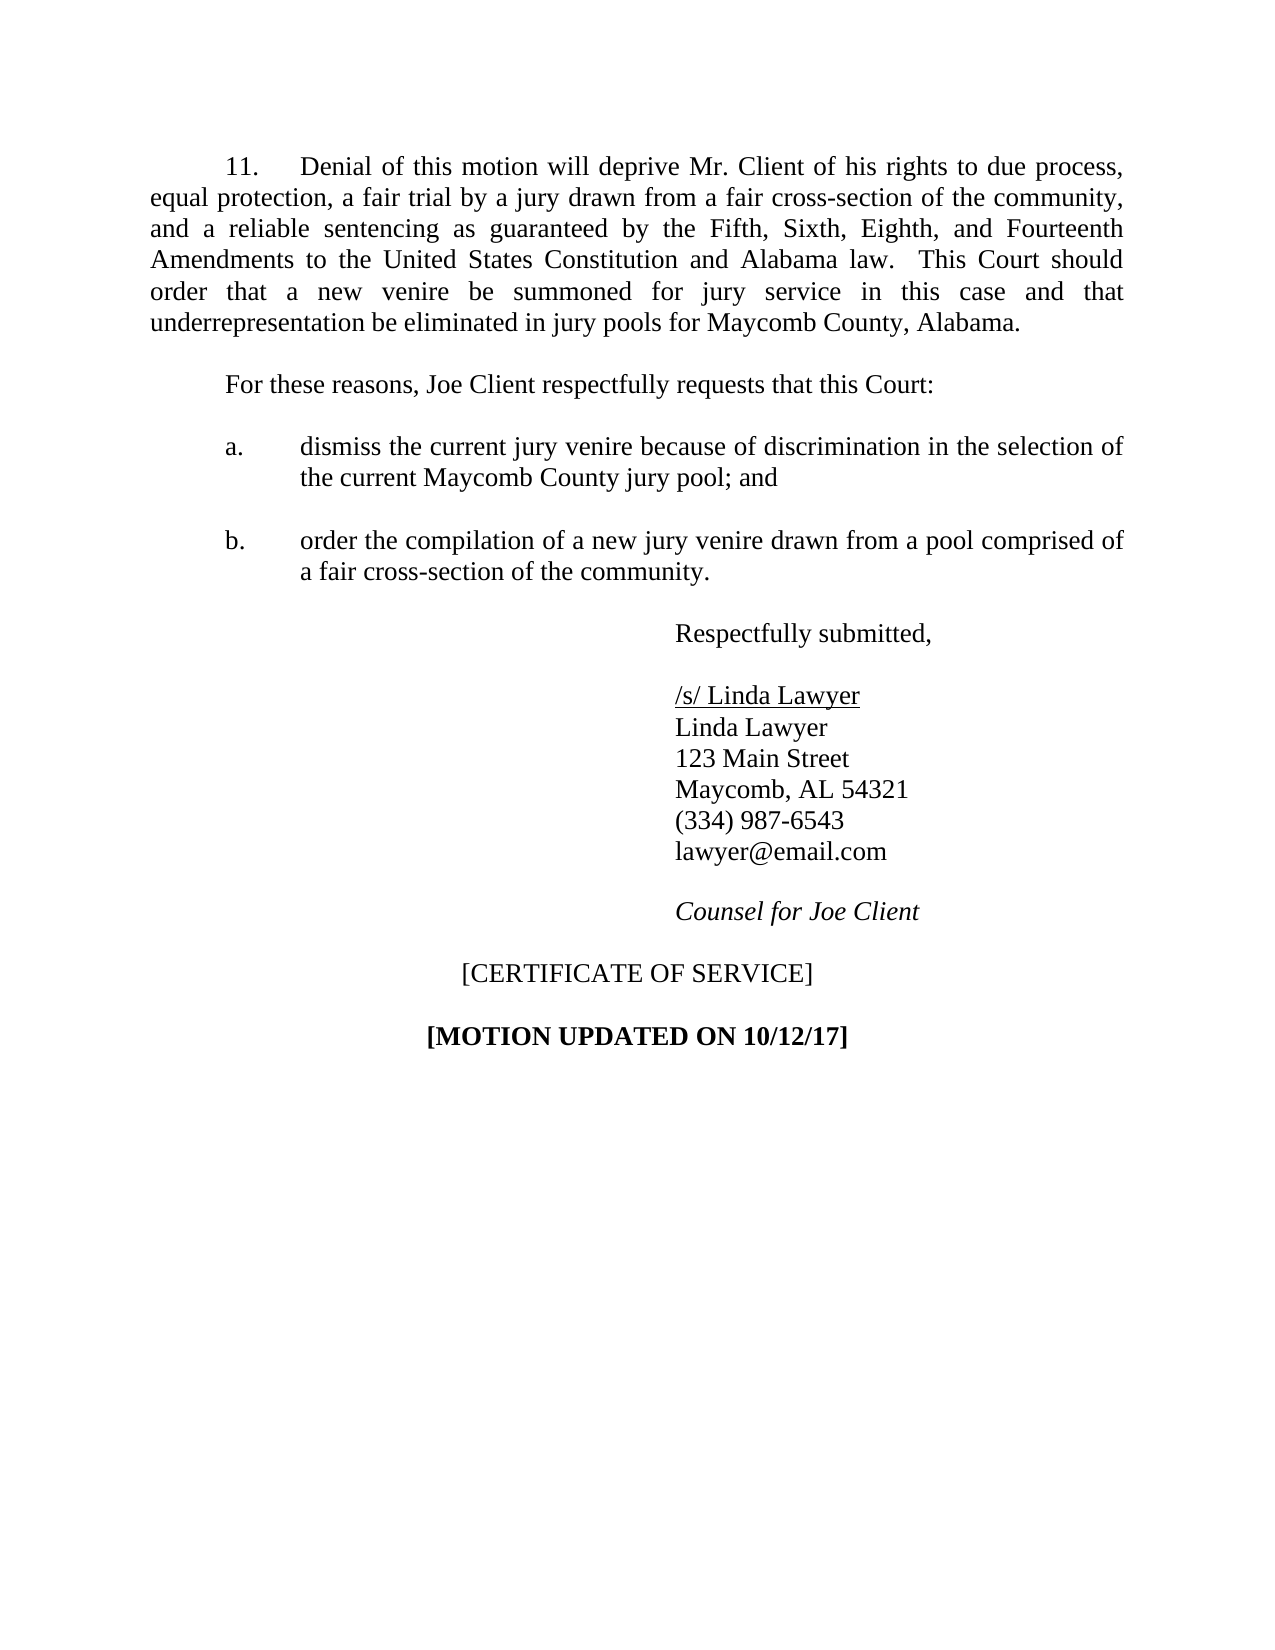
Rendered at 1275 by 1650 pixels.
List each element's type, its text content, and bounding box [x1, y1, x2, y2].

text Counsel for Joe Client [300, 895, 1050, 926]
text [CERTIFICATE OF SERVICE] [150, 957, 1125, 988]
text (334) 987-6543 [225, 804, 1125, 835]
text Maycomb, AL 54321 [300, 773, 1050, 804]
text Respectfully submitted, [675, 617, 1125, 648]
text 11. Denial of this motion will deprive Mr. Client of his rights to due process, equal protection, a fair trial by a jury drawn from a fair cross-section of the community, and a reliable sentencing as guaranteed by the Fifth, Sixth, Eighth, and Fourteenth Amendments to the United States Constitution and Alabama law. This Court should order that a new venire be summoned for jury service in this case and that underrepresentation be eliminated in jury pools for Maycomb County, Alabama. [150, 150, 1125, 337]
text b. order the compilation of a new jury venire drawn from a pool comprised of a fair cross-section of the community. [225, 524, 1125, 586]
text 123 Main Street [300, 742, 1050, 773]
text For these reasons, Joe Client respectfully requests that this Court: [150, 368, 1125, 399]
text /s/ Linda Lawyer [150, 679, 1125, 711]
text a. dismiss the current jury venire because of discrimination in the selection of the current Maycomb County jury pool; and [225, 430, 1125, 493]
text Linda Lawyer [225, 711, 1125, 742]
text lawyer@email.com [225, 835, 1125, 866]
text [MOTION UPDATED ON 10/12/17] [150, 1020, 1125, 1051]
